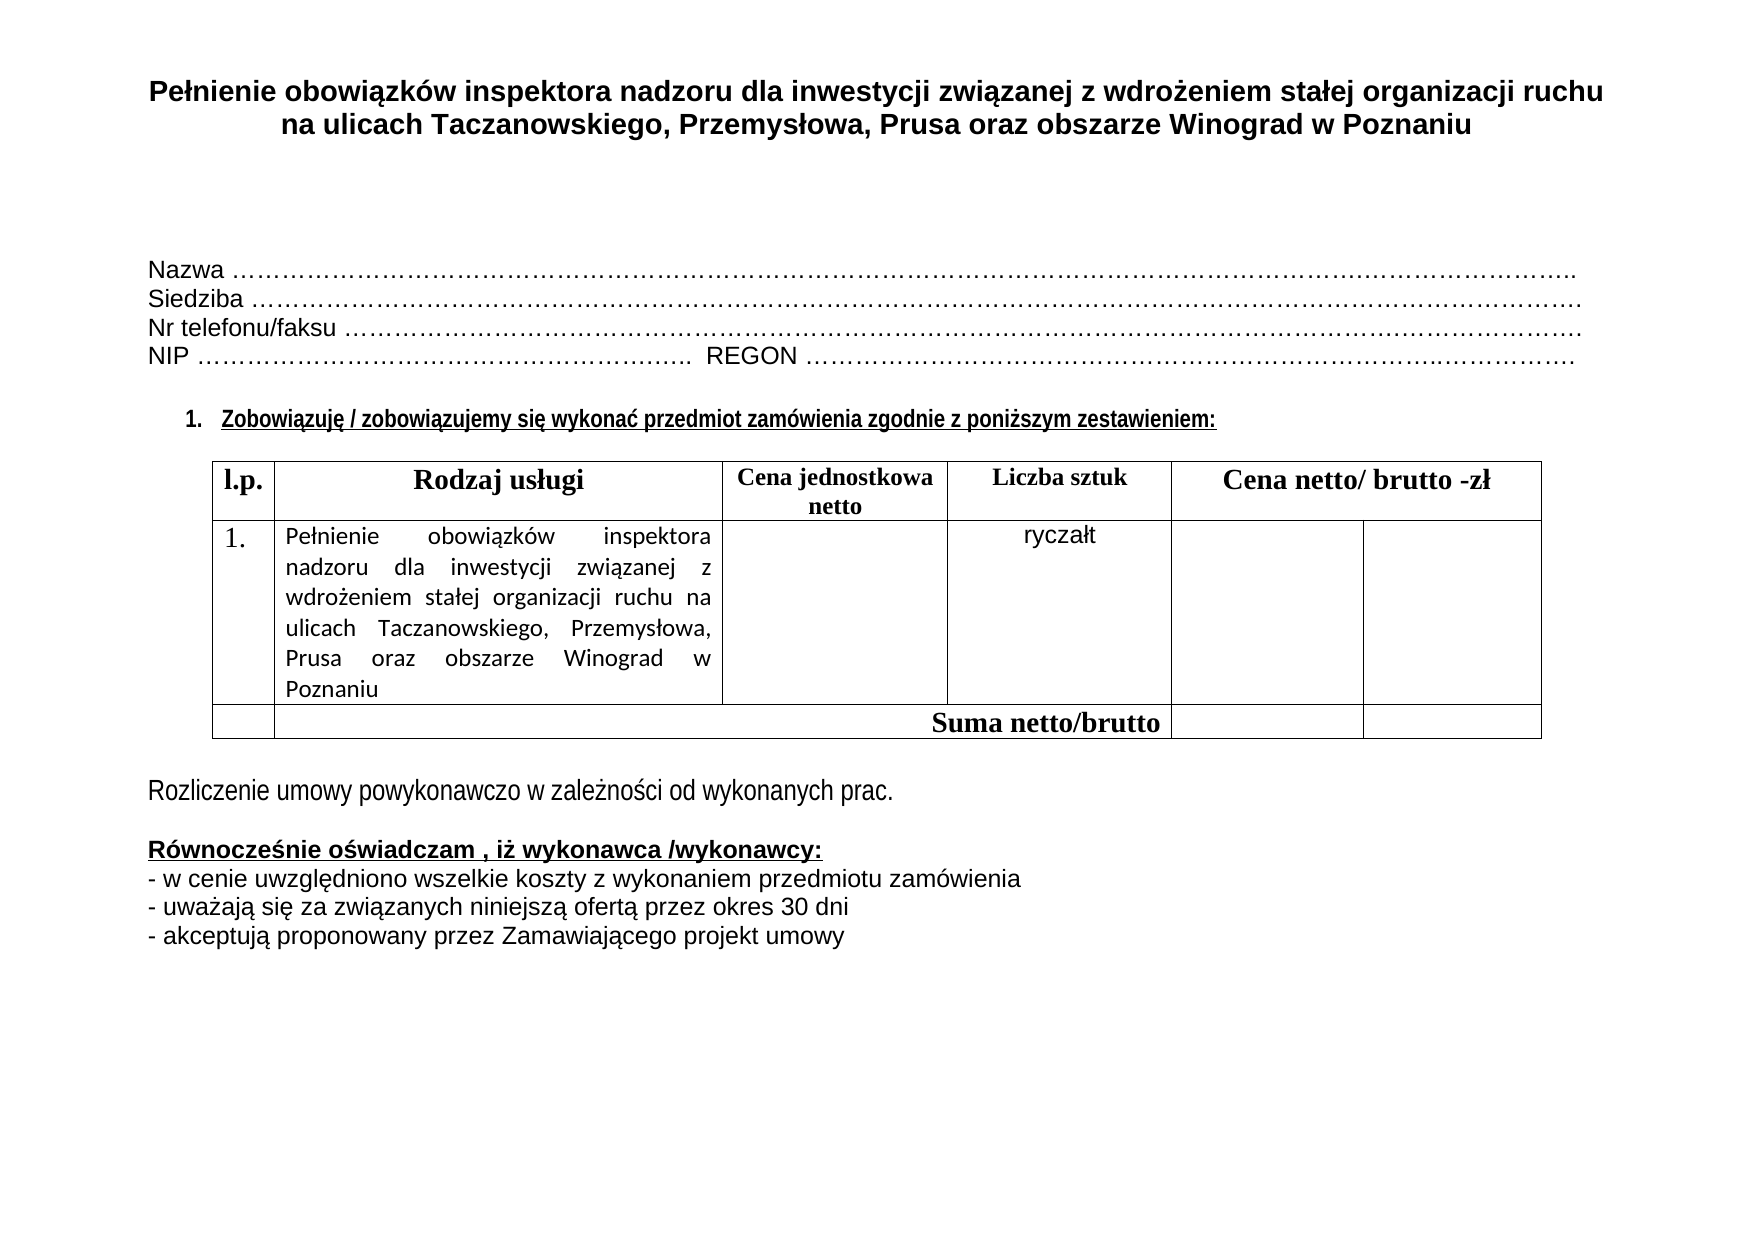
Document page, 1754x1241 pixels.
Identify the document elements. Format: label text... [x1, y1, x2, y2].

text Nazwa ……………………………………………………………………………………………………………………….…………………….. [148, 255, 1606, 284]
table_cell [1172, 705, 1363, 738]
text - w cenie uwzględniono wszelkie koszty z wykonaniem przedmiotu zamówienia [148, 864, 1606, 892]
text Równocześnie oświadczam , iż wykonawca /wykonawcy: [148, 835, 1606, 864]
table_header Cena netto/ brutto -zł [1172, 462, 1541, 519]
text Nr telefonu/faksu ……………………………………………………………………………………………………………….…………………. [148, 313, 1606, 341]
text Siedziba ……………………………………………………………………………………………………………………………………………. [148, 284, 1606, 313]
table_header Liczba sztuk [948, 462, 1171, 519]
table_cell 1. [213, 521, 274, 704]
table_cell [1172, 521, 1363, 704]
text NIP ……………………………………………….….. REGON …………………………………………………………………..……………. [148, 341, 1606, 370]
table_header Rodzaj usługi [275, 462, 722, 519]
text - akceptują proponowany przez Zamawiającego projekt umowy [148, 921, 1606, 950]
table_cell [1364, 705, 1541, 738]
list Zobowiązuję / zobowiązujemy się wykonać przedmiot zamówienia zgodnie z poniższym zestawieniem: [185, 404, 1599, 432]
table_header Cena jednostkowa netto [723, 462, 947, 519]
table_cell Suma netto/brutto [275, 705, 1171, 738]
table_cell ryczałt [948, 521, 1171, 704]
text - uważają się za związanych niniejszą ofertą przez okres 30 dni [148, 892, 1606, 921]
text Rozliczenie umowy powykonawczo w zależności od wykonanych prac. [148, 773, 1606, 806]
table_cell [213, 705, 274, 738]
table_cell Pełnienie obowiązków inspektora nadzoru dla inwestycji związanej z wdrożeniem stałej organizacji ruchu na ulicach Taczanowskiego, Przemysłowa, Prusa oraz obszarze Winograd w Poznaniu [275, 521, 722, 704]
table_header l.p. [213, 462, 274, 519]
table_cell [723, 521, 947, 704]
table_cell [1364, 521, 1541, 704]
